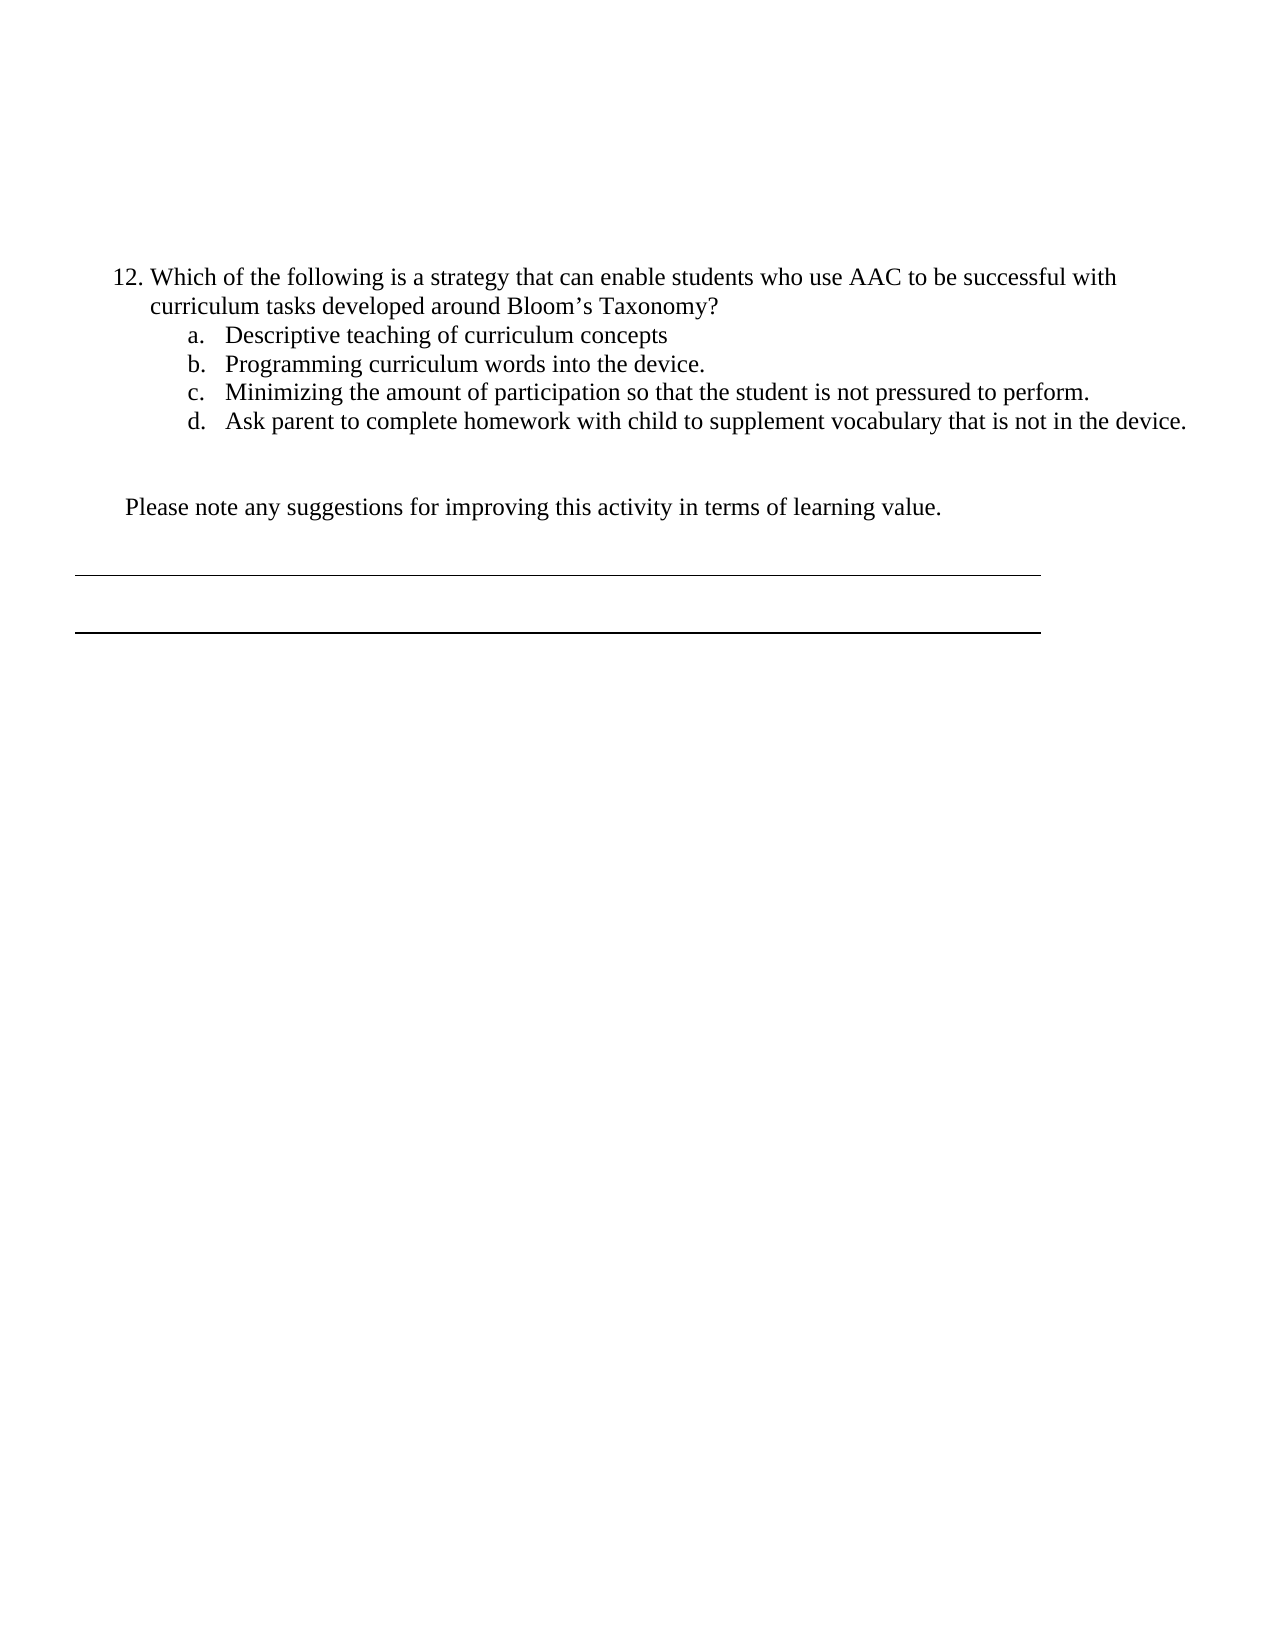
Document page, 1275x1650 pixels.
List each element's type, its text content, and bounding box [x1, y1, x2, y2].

text Please note any suggestions for improving this activity in terms of learning value. [75, 492, 1200, 521]
list Descriptive teaching of curriculum concepts [187, 320, 1200, 349]
list Which of the following is a strategy that can enable students who use AAC to be successful with curriculum tasks developed around Bloom’s Taxonomy? [112, 262, 1200, 320]
list Ask parent to complete homework with child to supplement vocabulary that is not in the device. [187, 406, 1200, 435]
list Minimizing the amount of participation so that the student is not pressured to perform. [187, 377, 1200, 406]
list Programming curriculum words into the device. [187, 349, 1200, 377]
